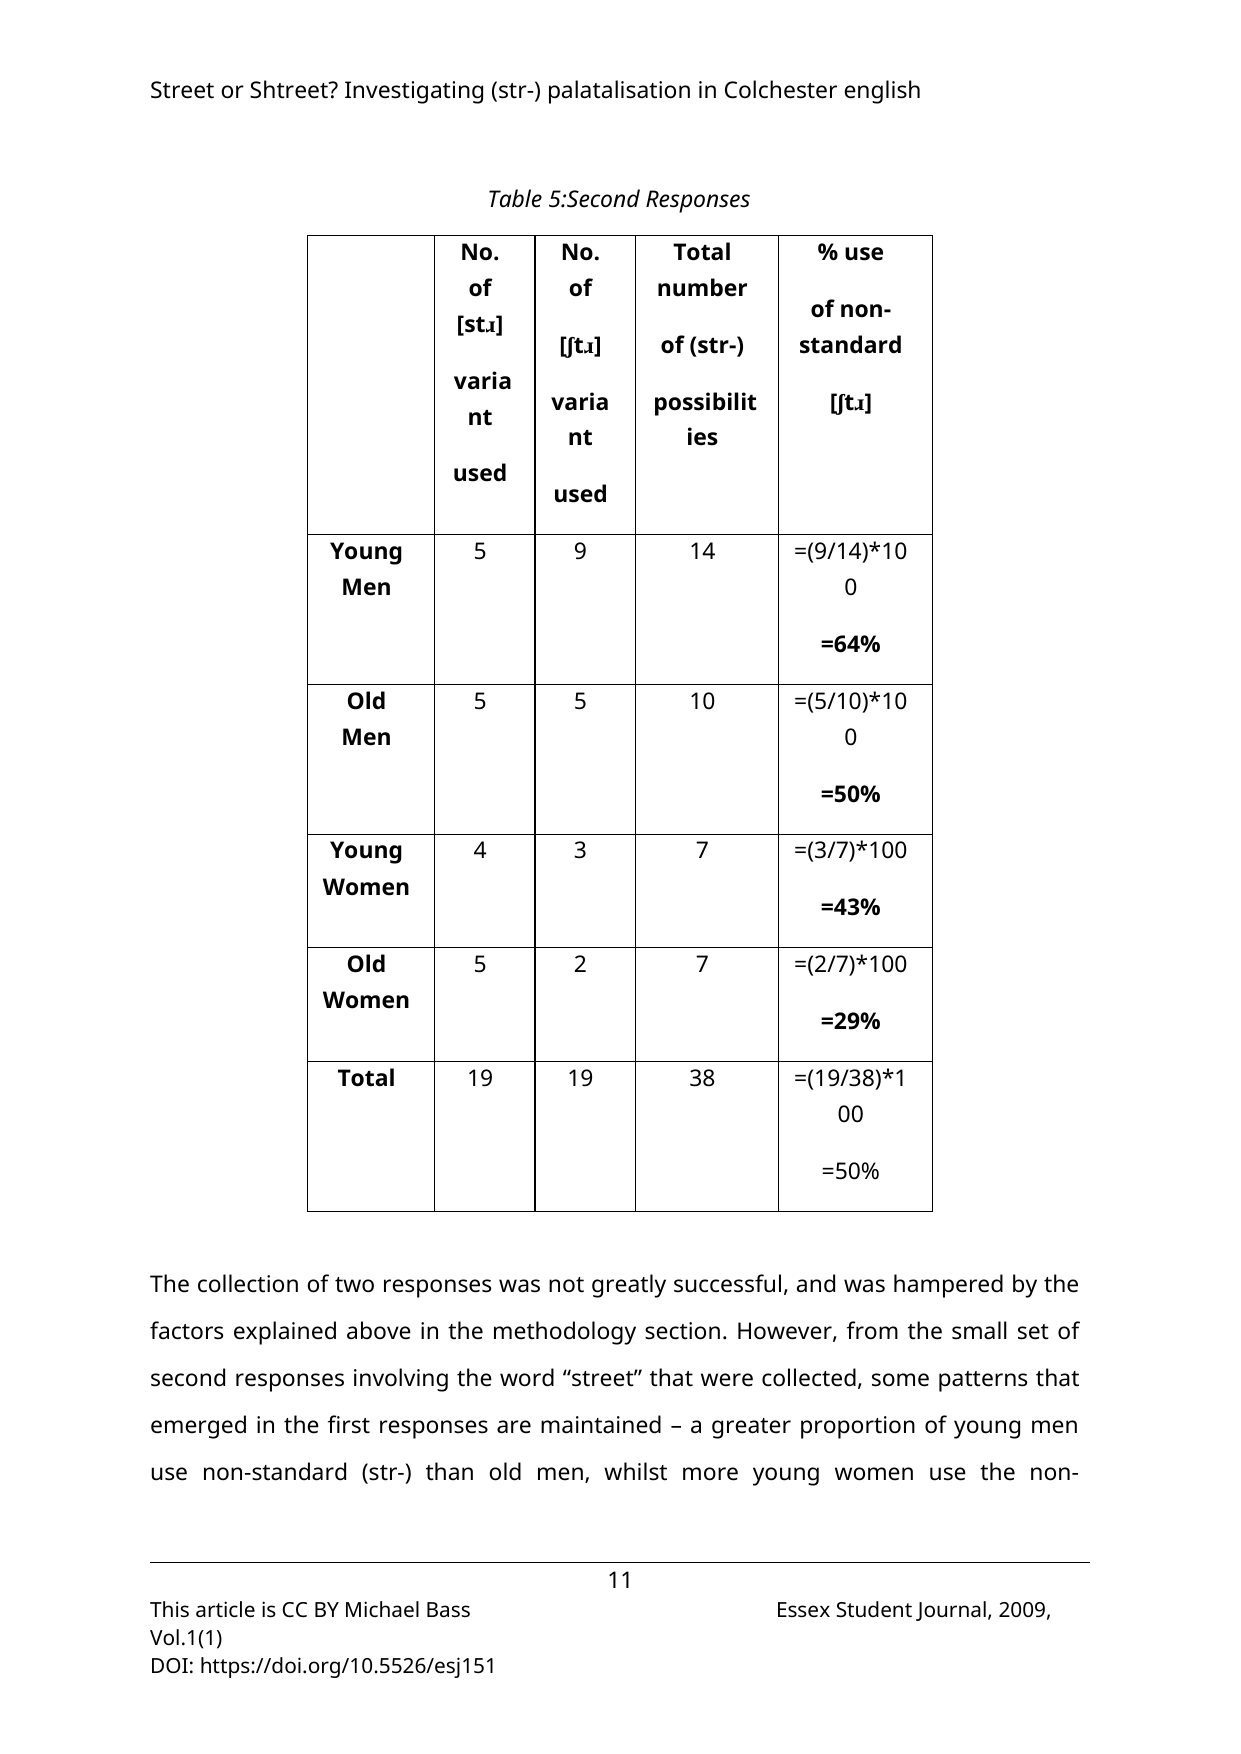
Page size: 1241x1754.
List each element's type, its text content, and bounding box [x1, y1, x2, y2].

table_cell 19 [435, 1062, 534, 1211]
table_cell Total [308, 1062, 434, 1211]
table_cell =(2/7)*100 =29% [779, 948, 932, 1061]
table_header Total number of (str-) possibilities [636, 236, 778, 534]
table_cell Old Men [308, 685, 434, 833]
table_cell 38 [636, 1062, 778, 1211]
table_cell 5 [435, 685, 534, 833]
table_cell 9 [536, 535, 635, 684]
table_cell =(5/10)*100 =50% [779, 685, 932, 833]
table_cell 5 [435, 535, 534, 684]
table_cell Young Men [308, 535, 434, 684]
text Table 5:Second Responses [150, 183, 1090, 214]
table_header [308, 236, 434, 534]
table_cell 5 [536, 685, 635, 833]
table_cell =(9/14)*100 =64% [779, 535, 932, 684]
table_cell =(3/7)*100 =43% [779, 835, 932, 947]
table_cell Young Women [308, 835, 434, 947]
table_cell 4 [435, 835, 534, 947]
table_cell 7 [636, 835, 778, 947]
table_header % use of non-standard [ʃtɹ] [779, 236, 932, 534]
table_cell 7 [636, 948, 778, 1061]
table_cell 2 [536, 948, 635, 1061]
table_cell 19 [536, 1062, 635, 1211]
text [150, 1268, 1080, 1487]
table_cell 14 [636, 535, 778, 684]
table_cell 5 [435, 948, 534, 1061]
table_cell Old Women [308, 948, 434, 1061]
table_header No. of [stɹ] variant used [435, 236, 534, 534]
table_cell 3 [536, 835, 635, 947]
table_header No. of [ʃtɹ] variant used [536, 236, 635, 534]
table_cell 10 [636, 685, 778, 833]
table_cell =(19/38)*100 =50% [779, 1062, 932, 1211]
